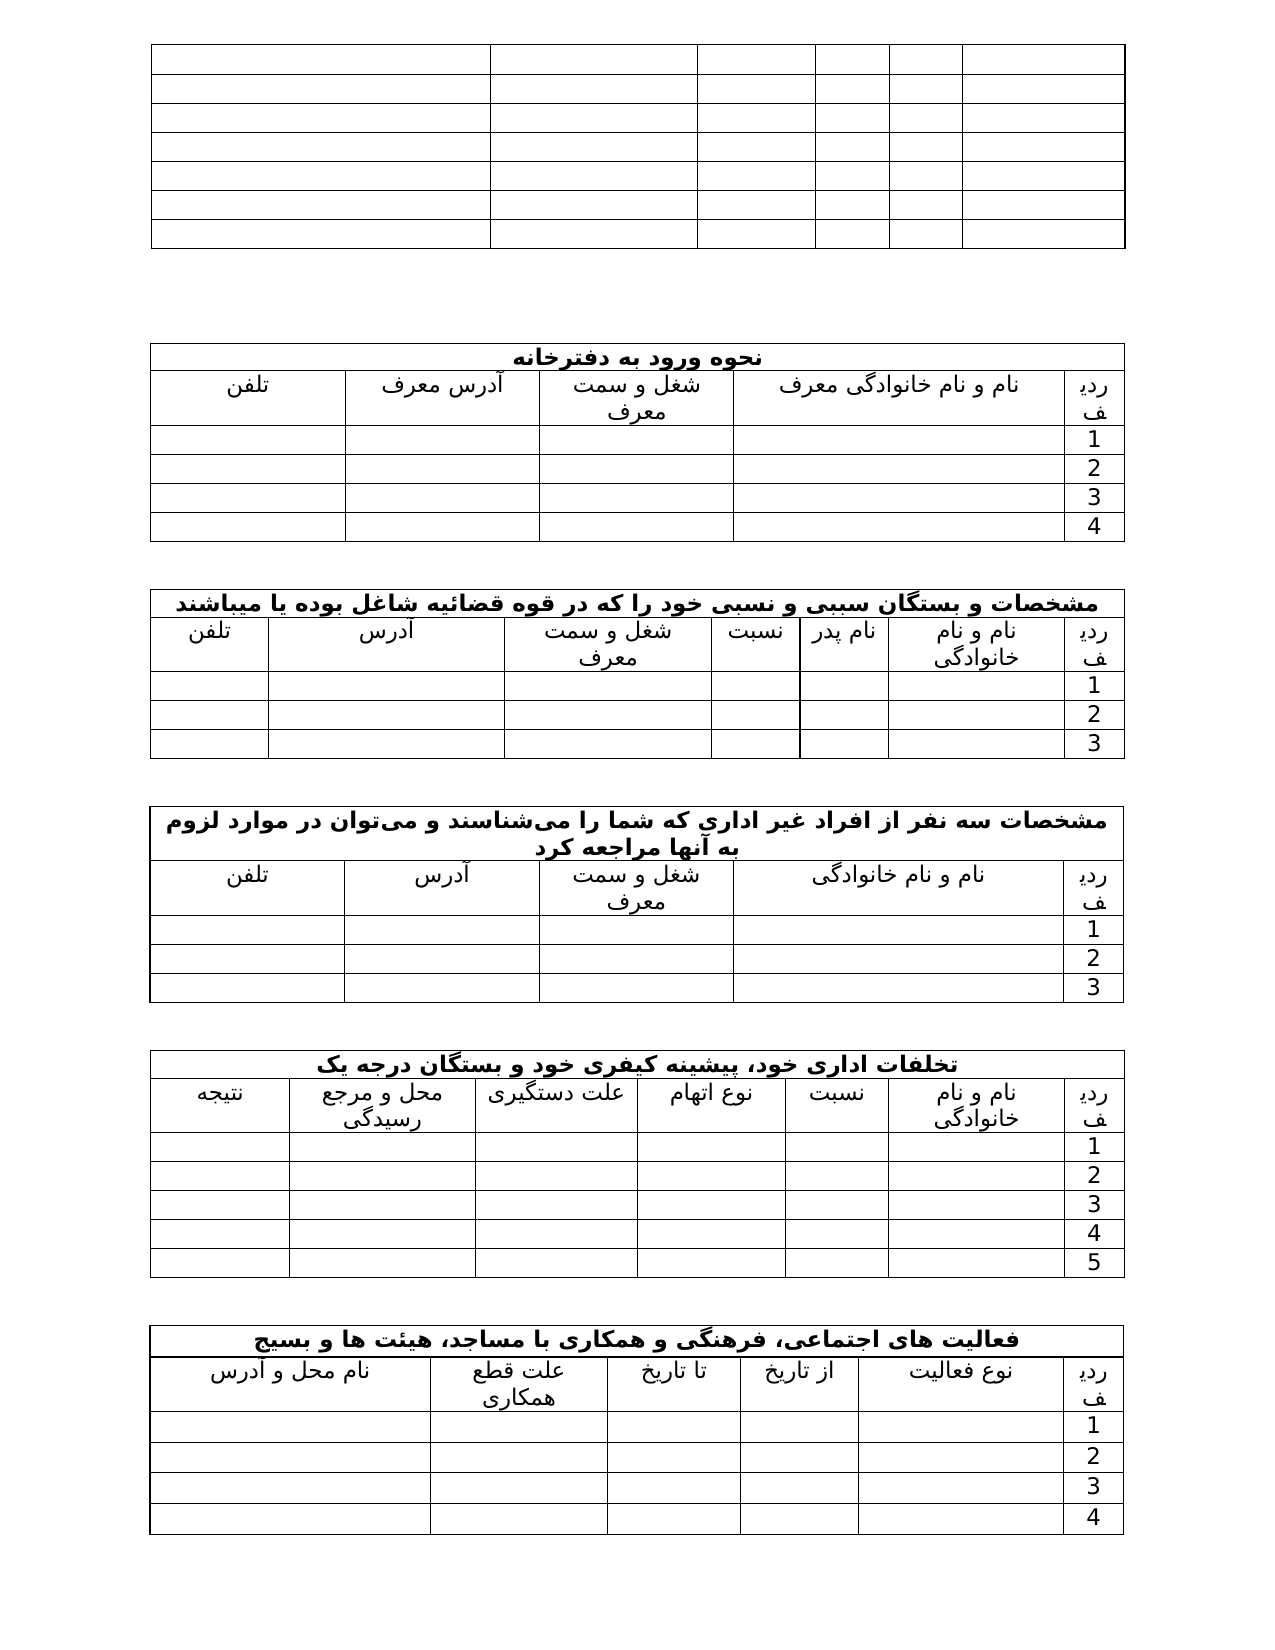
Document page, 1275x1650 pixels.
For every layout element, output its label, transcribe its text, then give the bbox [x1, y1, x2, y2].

table_cell از تاریخ [741, 1358, 858, 1411]
table_cell [963, 191, 1124, 219]
table_cell [505, 701, 711, 729]
table_cell 4 [1064, 1504, 1123, 1534]
table_cell [269, 672, 504, 700]
table_cell ردیف [1064, 1358, 1123, 1411]
table_cell نوع فعالیت [859, 1358, 1063, 1411]
table_cell [638, 1220, 785, 1248]
table_cell 1 [1065, 1133, 1124, 1161]
table_cell [712, 701, 799, 729]
table_cell [491, 75, 697, 102]
table_cell [491, 162, 697, 190]
table_cell شغل و سمت معرف [505, 618, 711, 671]
table_cell 2 [1064, 1443, 1123, 1472]
table_cell [889, 1133, 1064, 1161]
table_cell [151, 1191, 289, 1219]
table_cell [734, 916, 1063, 944]
table_cell ردیف [1064, 861, 1123, 915]
table_cell 1 [1065, 672, 1124, 700]
table_cell تلفن [151, 861, 344, 915]
table_cell [734, 513, 1064, 541]
table_cell [151, 1220, 289, 1248]
table_cell [152, 191, 490, 219]
table_header نحوه ورود به دفترخانه [151, 344, 1124, 370]
table_cell [816, 220, 889, 248]
table_cell تا تاریخ [608, 1358, 740, 1411]
table_cell [698, 75, 815, 102]
table_cell [890, 220, 962, 248]
table_cell 2 [1064, 945, 1123, 973]
table_cell [889, 701, 1064, 729]
table_cell 2 [1065, 701, 1124, 729]
table_cell [431, 1504, 607, 1534]
table_cell [890, 75, 962, 102]
table_cell 4 [1065, 513, 1124, 541]
table_cell [890, 191, 962, 219]
table_cell [734, 426, 1064, 454]
table_cell [505, 730, 711, 758]
table_cell [540, 426, 733, 454]
table_cell [698, 45, 815, 73]
table_cell [152, 133, 490, 161]
table_cell نام و نام خانوادگی [734, 861, 1063, 915]
table_cell [152, 75, 490, 102]
table_cell [491, 133, 697, 161]
table_cell [741, 1412, 858, 1442]
table_cell [698, 191, 815, 219]
table_header مشخصات و بستگان سببی و نسبی خود را که در قوه قضائیه شاغل بوده یا میباشند [151, 590, 1124, 617]
table_cell [801, 672, 888, 700]
table_cell [345, 945, 539, 973]
table_cell تلفن [151, 371, 345, 425]
table_cell [638, 1162, 785, 1190]
table_cell [151, 426, 345, 454]
table_cell [491, 220, 697, 248]
table_cell [816, 191, 889, 219]
table_cell [608, 1412, 740, 1442]
table_cell [638, 1133, 785, 1161]
table_cell [890, 104, 962, 132]
table_cell [476, 1162, 637, 1190]
table_cell 3 [1064, 1473, 1123, 1503]
table_cell [816, 45, 889, 73]
table_cell [698, 220, 815, 248]
table_cell [786, 1162, 888, 1190]
table_cell [786, 1249, 888, 1277]
table_cell 1 [1064, 916, 1123, 944]
table_cell تلفن [151, 618, 268, 671]
table_cell [152, 220, 490, 248]
table_cell [859, 1443, 1063, 1472]
table_cell 2 [1065, 455, 1124, 483]
table_cell [816, 75, 889, 102]
table_cell [491, 191, 697, 219]
table_cell [786, 1220, 888, 1248]
table_cell [734, 455, 1064, 483]
table_cell [431, 1473, 607, 1503]
table_cell [638, 1191, 785, 1219]
table_header فعالیت های اجتماعی، فرهنگی و همکاری با مساجد، هیئت ها و بسیج [151, 1326, 1123, 1356]
table_header مشخصات سه نفر از افراد غیر اداری که شما را می‌شناسند و می‌توان در موارد لزوم به آنها مراجعه کرد [151, 807, 1123, 860]
table_cell [290, 1133, 475, 1161]
table_cell 1 [1064, 1412, 1123, 1442]
table_cell [889, 1220, 1064, 1248]
table_cell [890, 162, 962, 190]
table_cell [540, 513, 733, 541]
table_cell [151, 1412, 430, 1442]
table_cell [151, 455, 345, 483]
table_cell آدرس معرف [346, 371, 539, 425]
table_cell [608, 1443, 740, 1472]
table_cell [963, 162, 1124, 190]
table_cell [505, 672, 711, 700]
table_cell [963, 45, 1124, 73]
table_cell [345, 916, 539, 944]
table_cell [431, 1443, 607, 1472]
table_cell [151, 1443, 430, 1472]
table_cell [290, 1162, 475, 1190]
table_cell علت دستگیری [476, 1079, 637, 1132]
table_cell [889, 1162, 1064, 1190]
table_cell [540, 484, 733, 512]
table_cell [698, 162, 815, 190]
table_cell [151, 730, 268, 758]
table_cell شغل و سمت معرف [540, 861, 733, 915]
table_cell [963, 104, 1124, 132]
table_cell [290, 1191, 475, 1219]
table_cell [476, 1133, 637, 1161]
table_cell [889, 672, 1064, 700]
table_header تخلفات اداری خود، پیشینه کیفری خود و بستگان درجه یک [151, 1051, 1124, 1078]
table_cell [963, 220, 1124, 248]
table_cell [540, 974, 733, 1002]
table_cell [786, 1133, 888, 1161]
table_cell [741, 1504, 858, 1534]
table_cell [698, 133, 815, 161]
table_cell 4 [1065, 1220, 1124, 1248]
table_cell [801, 730, 888, 758]
table_cell 5 [1065, 1249, 1124, 1277]
table_cell محل و مرجع رسیدگی [290, 1079, 475, 1132]
table_cell [608, 1504, 740, 1534]
table_cell [345, 974, 539, 1002]
table_cell [540, 455, 733, 483]
table_cell [491, 45, 697, 73]
table_cell [816, 133, 889, 161]
table_cell 3 [1065, 1191, 1124, 1219]
table_cell [638, 1249, 785, 1277]
table_cell [476, 1191, 637, 1219]
table_cell ردیف [1065, 371, 1124, 425]
table_cell [151, 484, 345, 512]
table_cell [859, 1473, 1063, 1503]
table_cell [889, 1191, 1064, 1219]
table_cell نام و نام خانوادگی معرف [734, 371, 1064, 425]
table_cell [859, 1412, 1063, 1442]
table_cell [734, 484, 1064, 512]
table_cell [608, 1473, 740, 1503]
table_cell [346, 426, 539, 454]
table_cell 3 [1065, 484, 1124, 512]
table_cell [151, 701, 268, 729]
table_cell [734, 945, 1063, 973]
table_cell [151, 945, 344, 973]
table_cell [741, 1443, 858, 1472]
table_cell [859, 1504, 1063, 1534]
table_cell [290, 1220, 475, 1248]
table_cell [963, 133, 1124, 161]
table_cell 1 [1065, 426, 1124, 454]
table_cell [786, 1191, 888, 1219]
table_cell [734, 974, 1063, 1002]
table_cell شغل و سمت معرف [540, 371, 733, 425]
table_cell [712, 672, 799, 700]
table_cell نتیجه [151, 1079, 289, 1132]
table_cell [151, 1473, 430, 1503]
table_cell [889, 730, 1064, 758]
table_cell [816, 162, 889, 190]
table_cell [151, 1162, 289, 1190]
table_cell [151, 1249, 289, 1277]
table_cell 3 [1065, 730, 1124, 758]
table_cell [269, 730, 504, 758]
table_cell [540, 945, 733, 973]
table_cell 3 [1064, 974, 1123, 1002]
table_cell [890, 133, 962, 161]
table_cell [801, 701, 888, 729]
table_cell [151, 1133, 289, 1161]
table_cell [151, 513, 345, 541]
table_cell [491, 104, 697, 132]
table_cell نوع اتهام [638, 1079, 785, 1132]
table_cell نام پدر [801, 618, 888, 671]
table_cell [431, 1412, 607, 1442]
table_cell [712, 730, 799, 758]
table_cell [346, 484, 539, 512]
table_cell [346, 513, 539, 541]
table_cell [963, 75, 1124, 102]
table_cell نام محل و آدرس [151, 1358, 430, 1411]
table_cell [152, 104, 490, 132]
table_cell [151, 672, 268, 700]
table_cell [290, 1249, 475, 1277]
table_cell [889, 1249, 1064, 1277]
table_cell نسبت [786, 1079, 888, 1132]
table_cell [346, 455, 539, 483]
table_cell [476, 1249, 637, 1277]
table_cell آدرس [269, 618, 504, 671]
table_cell نسبت [712, 618, 799, 671]
table_cell [816, 104, 889, 132]
table_cell [151, 974, 344, 1002]
table_cell 2 [1065, 1162, 1124, 1190]
table_cell [151, 1504, 430, 1534]
table_cell آدرس [345, 861, 539, 915]
table_cell [890, 45, 962, 73]
table_cell علت قطع همکاری [431, 1358, 607, 1411]
table_cell [476, 1220, 637, 1248]
table_cell [741, 1473, 858, 1503]
table_cell [269, 701, 504, 729]
table_cell [152, 45, 490, 73]
table_cell [540, 916, 733, 944]
table_cell [698, 104, 815, 132]
table_cell [152, 162, 490, 190]
table_cell نام و نام خانوادگی [889, 1079, 1064, 1132]
table_cell ردیف [1065, 1079, 1124, 1132]
table_cell نام و نام خانوادگی [889, 618, 1064, 671]
table_cell ردیف [1065, 618, 1124, 671]
table_cell [151, 916, 344, 944]
